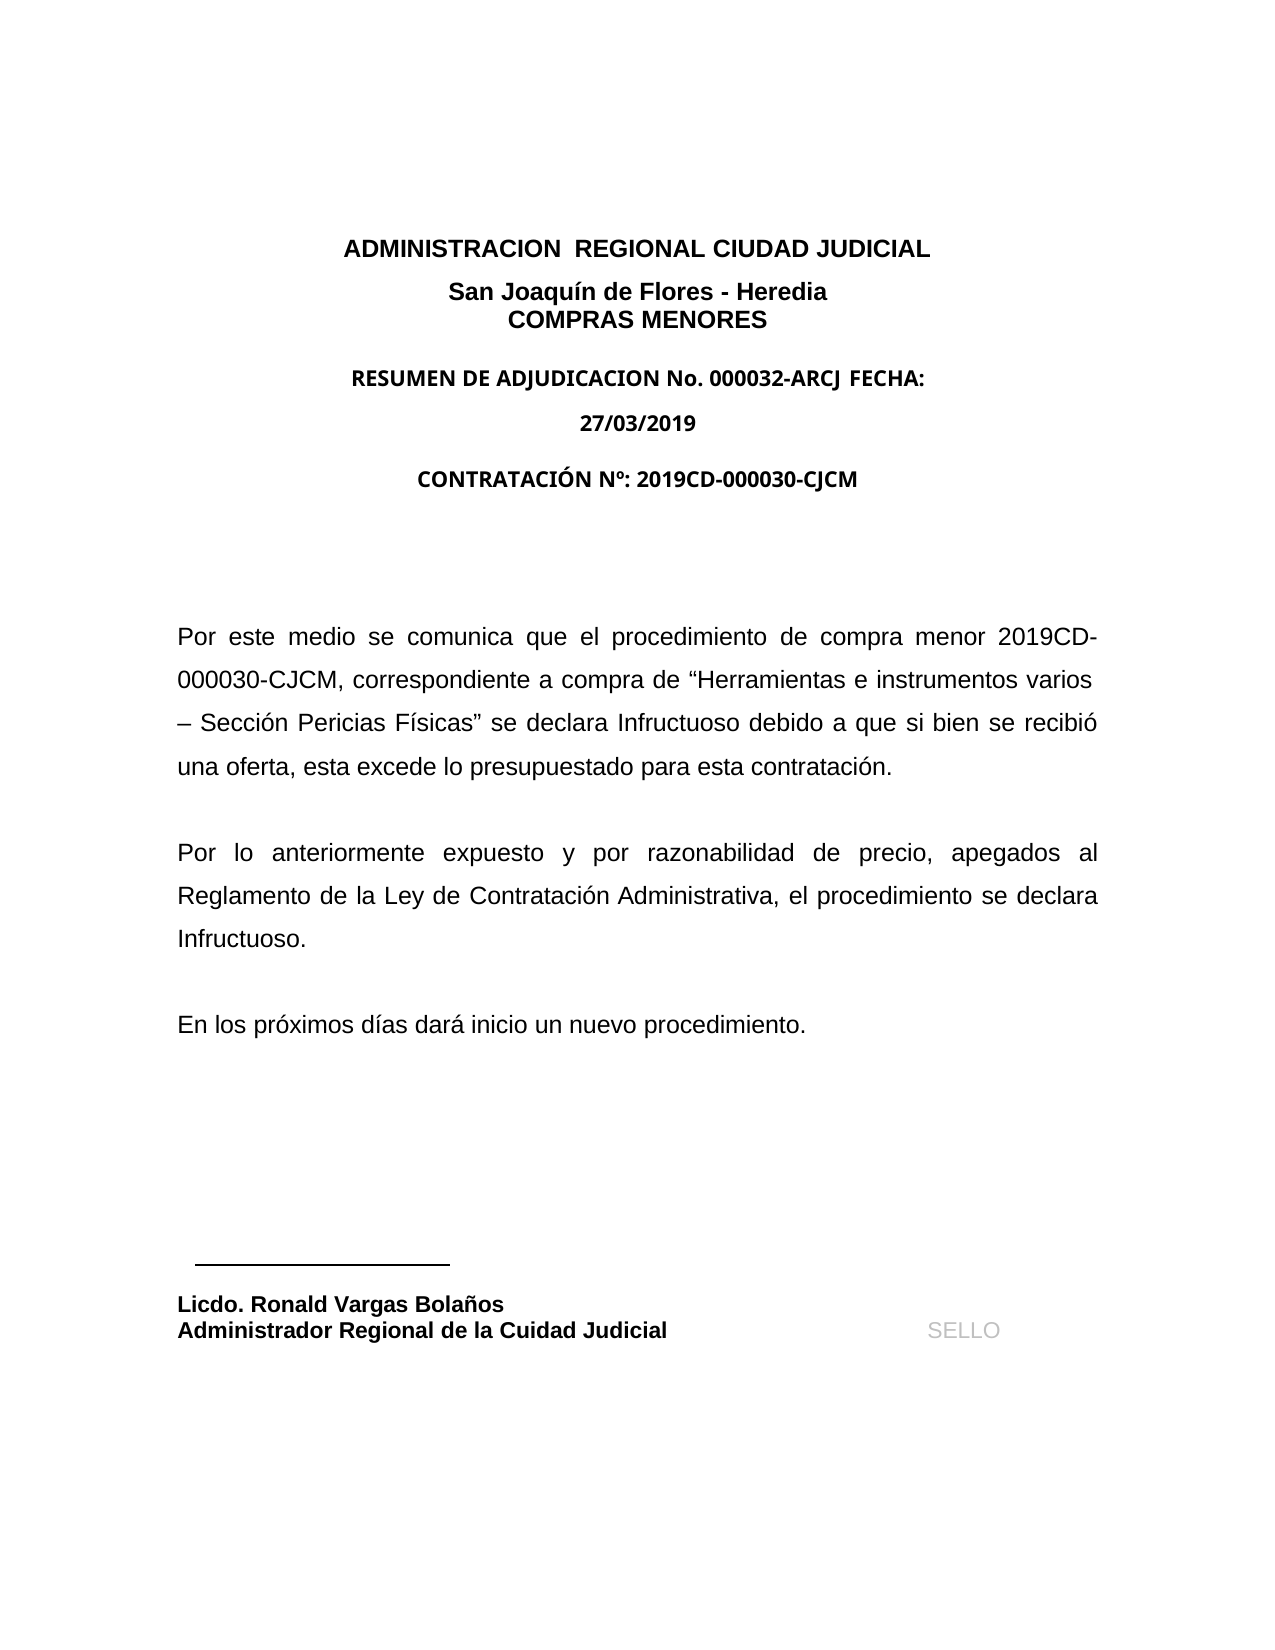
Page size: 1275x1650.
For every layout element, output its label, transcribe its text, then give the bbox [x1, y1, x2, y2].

text – Sección Pericias Físicas” se declara Infructuoso debido a que si bien se recibió una oferta, esta excede lo presupuestado para esta contratación. [177, 708, 1098, 780]
text En los próximos días dará inicio un nuevo procedimiento. [177, 1010, 1110, 1039]
text Por lo anteriormente expuesto y por razonabilidad de precio, apegados al Reglamento de la Ley de Contratación Administrativa, el procedimiento se declara Infructuoso. [177, 838, 1098, 953]
text Licdo. Ronald Vargas Bolaños [177, 1293, 1110, 1318]
text Por este medio se comunica que el procedimiento de compra menor 2019CD- 000030-CJCM, correspondiente a compra de “Herramientas e instrumentos varios [177, 622, 1098, 694]
subtitle ADMINISTRACION REGIONAL CIUDAD JUDICIAL [342, 234, 932, 262]
text Administrador Regional de la Cuidad Judicial SELLO [177, 1318, 1110, 1344]
text RESUMEN DE ADJUDICACION No. 000032-ARCJ FECHA: 27/03/2019 [342, 363, 933, 437]
text San Joaquín de Flores - Heredia COMPRAS MENORES [447, 277, 828, 334]
text CONTRATACIÓN Nº: 2019CD-000030-CJCM [342, 464, 933, 494]
